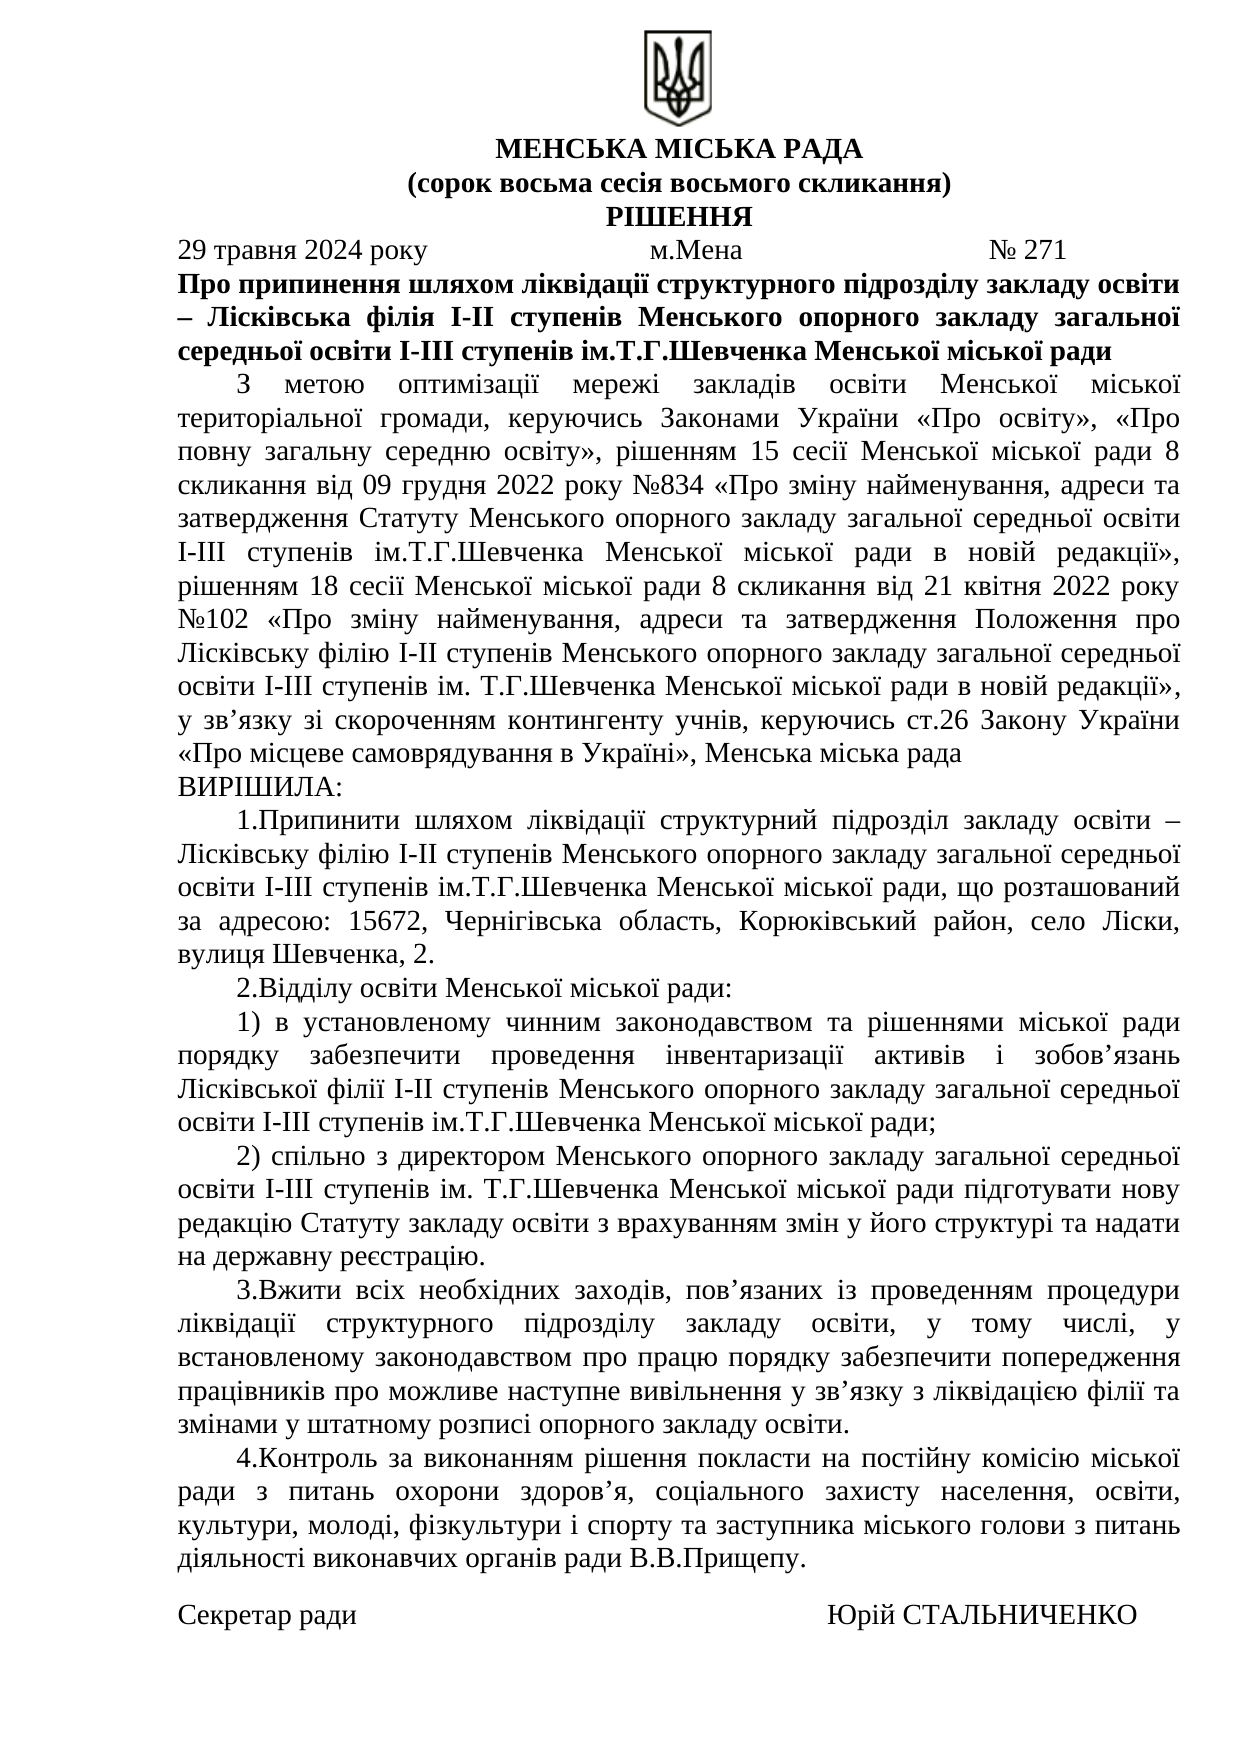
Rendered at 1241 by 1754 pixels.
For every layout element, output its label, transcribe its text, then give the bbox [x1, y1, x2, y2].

text 2) спільно з директором Менського опорного закладу загальної середньої освіти І-ІІІ ступенів ім. Т.Г.Шевченка Менської міської ради підготувати нову редакцію Статуту закладу освіти з врахуванням змін у його структурі та надати на державну реєстрацію. [177, 1138, 1181, 1272]
text 29 травня 2024 року м.Мена № 271 [177, 232, 1181, 266]
text 3.Вжити всіх необхідних заходів, пов’язаних із проведенням процедури ліквідації структурного підрозділу закладу освіти, у тому числі, у встановленому законодавством про працю порядку забезпечити попередження працівників про можливе наступне вивільнення у зв’язку з ліквідацією філії та змінами у штатному розписі опорного закладу освіти. [177, 1272, 1181, 1440]
text РІШЕННЯ [177, 199, 1181, 232]
text МЕНСЬКА МІСЬКА РАДА [177, 132, 1181, 165]
text 2.Відділу освіти Менської міської ради: [177, 970, 1181, 1004]
text ВИРІШИЛА: [177, 769, 1181, 802]
text Про припинення шляхом ліквідації структурного підрозділу закладу освіти – Лісківська філія І-ІІ ступенів Менського опорного закладу загальної середньої освіти І-ІІІ ступенів ім.Т.Г.Шевченка Менської міської ради [177, 266, 1181, 366]
text 1) в установленому чинним законодавством та рішеннями міської ради порядку забезпечити проведення інвентаризації активів і зобов’язань Лісківської філії І-ІІ ступенів Менського опорного закладу загальної середньої освіти І-ІІІ ступенів ім.Т.Г.Шевченка Менської міської ради; [177, 1004, 1181, 1138]
text З метою оптимізації мережі закладів освіти Менської міської територіальної громади, керуючись Законами України «Про освіту», «Про повну загальну середню освіту», рішенням 15 сесії Менської міської ради 8 скликання від 09 грудня 2022 року №834 «Про зміну найменування, адреси та затвердження Статуту Менського опорного закладу загальної середньої освіти І-ІІІ ступенів ім.Т.Г.Шевченка Менської міської ради в новій редакції», рішенням 18 сесії Менської міської ради 8 скликання від 21 квітня 2022 року №102 «Про зміну найменування, адреси та затвердження Положення про Лісківську філію І-ІІ ступенів Менського опорного закладу загальної середньої освіти І-ІІІ ступенів ім. Т.Г.Шевченка Менської міської ради в новій редакції», у зв’язку зі скороченням контингенту учнів, керуючись ст.26 Закону України «Про місцеве самоврядування в Україні», Менська міська рада [177, 366, 1181, 769]
text (сорок восьма сесія восьмого скликання) [177, 165, 1181, 199]
picture [643, 29, 715, 130]
text 4.Контроль за виконанням рішення покласти на постійну комісію міської ради з питань охорони здоров’я, соціального захисту населення, освіти, культури, молоді, фізкультури і спорту та заступника міського голови з питань діяльності виконавчих органів ради В.В.Прищепу. [177, 1440, 1181, 1574]
text 1.Припинити шляхом ліквідації структурний підрозділ закладу освіти – Лісківську філію І-ІІ ступенів Менського опорного закладу загальної середньої освіти І-ІІІ ступенів ім.Т.Г.Шевченка Менської міської ради, що розташований за адресою: 15672, Чернігівська область, Корюківський район, село Ліски, вулиця Шевченка, 2. [177, 802, 1181, 970]
text Секретар ради Юрій СТАЛЬНИЧЕНКО [177, 1597, 1181, 1631]
